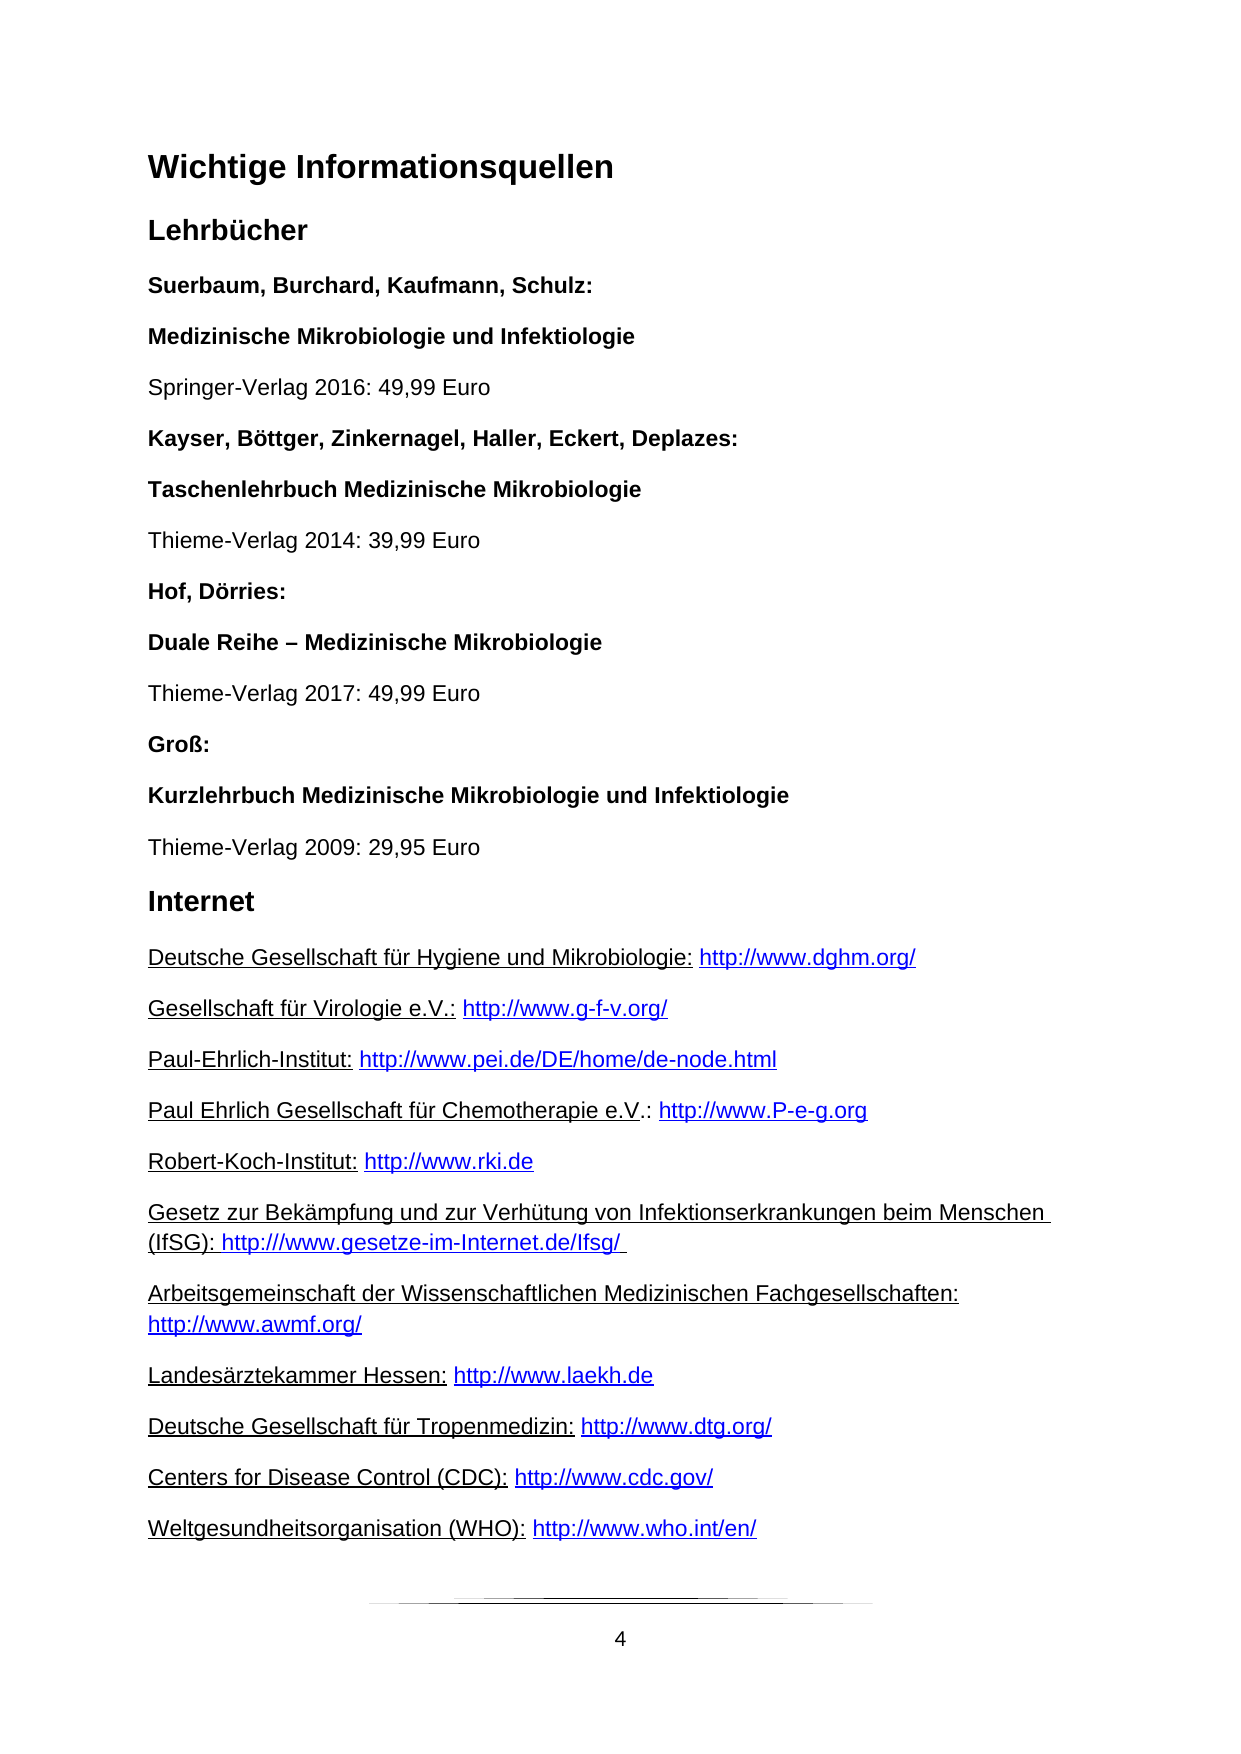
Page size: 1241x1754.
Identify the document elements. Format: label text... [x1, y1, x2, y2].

text Internet [148, 884, 1093, 918]
text Deutsche Gesellschaft für Hygiene und Mikrobiologie: http://www.dghm.org/ [148, 944, 1093, 970]
text Duale Reihe – Medizinische Mikrobiologie [148, 629, 1093, 656]
text Wichtige Informationsquellen [148, 148, 1093, 186]
text Kayser, Böttger, Zinkernagel, Haller, Eckert, Deplazes: [148, 425, 1093, 451]
text Lehrbücher [148, 213, 1093, 246]
text Groß: [148, 731, 1093, 758]
text Weltgesundheitsorganisation (WHO): http://www.who.int/en/ [148, 1515, 1093, 1541]
text Thieme-Verlag 2017: 49,99 Euro [148, 680, 1093, 707]
text Centers for Disease Control (CDC): http://www.cdc.gov/ [148, 1464, 1093, 1490]
text Suerbaum, Burchard, Kaufmann, Schulz: [148, 272, 1093, 298]
text Paul-Ehrlich-Institut: http://www.pei.de/DE/home/de-node.html [148, 1046, 1093, 1072]
text Hof, Dörries: [148, 578, 1093, 604]
text Gesetz zur Bekämpfung und zur Verhütung von Infektionserkrankungen beim Menschen (IfSG): http:///www.gesetze-im-Internet.de/Ifsg/ [148, 1199, 1093, 1256]
text Deutsche Gesellschaft für Tropenmedizin: http://www.dtg.org/ [148, 1413, 1093, 1439]
text Robert-Koch-Institut: http://www.rki.de [148, 1148, 1093, 1174]
text Springer-Verlag 2016: 49,99 Euro [148, 374, 1093, 400]
text Kurzlehrbuch Medizinische Mikrobiologie und Infektiologie [148, 782, 1093, 809]
text Arbeitsgemeinschaft der Wissenschaftlichen Medizinischen Fachgesellschaften: http://www.awmf.org/ [148, 1280, 1093, 1337]
text Landesärztekammer Hessen: http://www.laekh.de [148, 1362, 1093, 1388]
text Thieme-Verlag 2014: 39,99 Euro [148, 527, 1093, 553]
text Taschenlehrbuch Medizinische Mikrobiologie [148, 476, 1093, 502]
text Paul Ehrlich Gesellschaft für Chemotherapie e.V.: http://www.P-e-g.org [148, 1097, 1093, 1123]
text Gesellschaft für Virologie e.V.: http://www.g-f-v.org/ [148, 995, 1093, 1021]
text Thieme-Verlag 2009: 29,95 Euro [148, 833, 1093, 860]
text Medizinische Mikrobiologie und Infektiologie [148, 323, 1093, 349]
